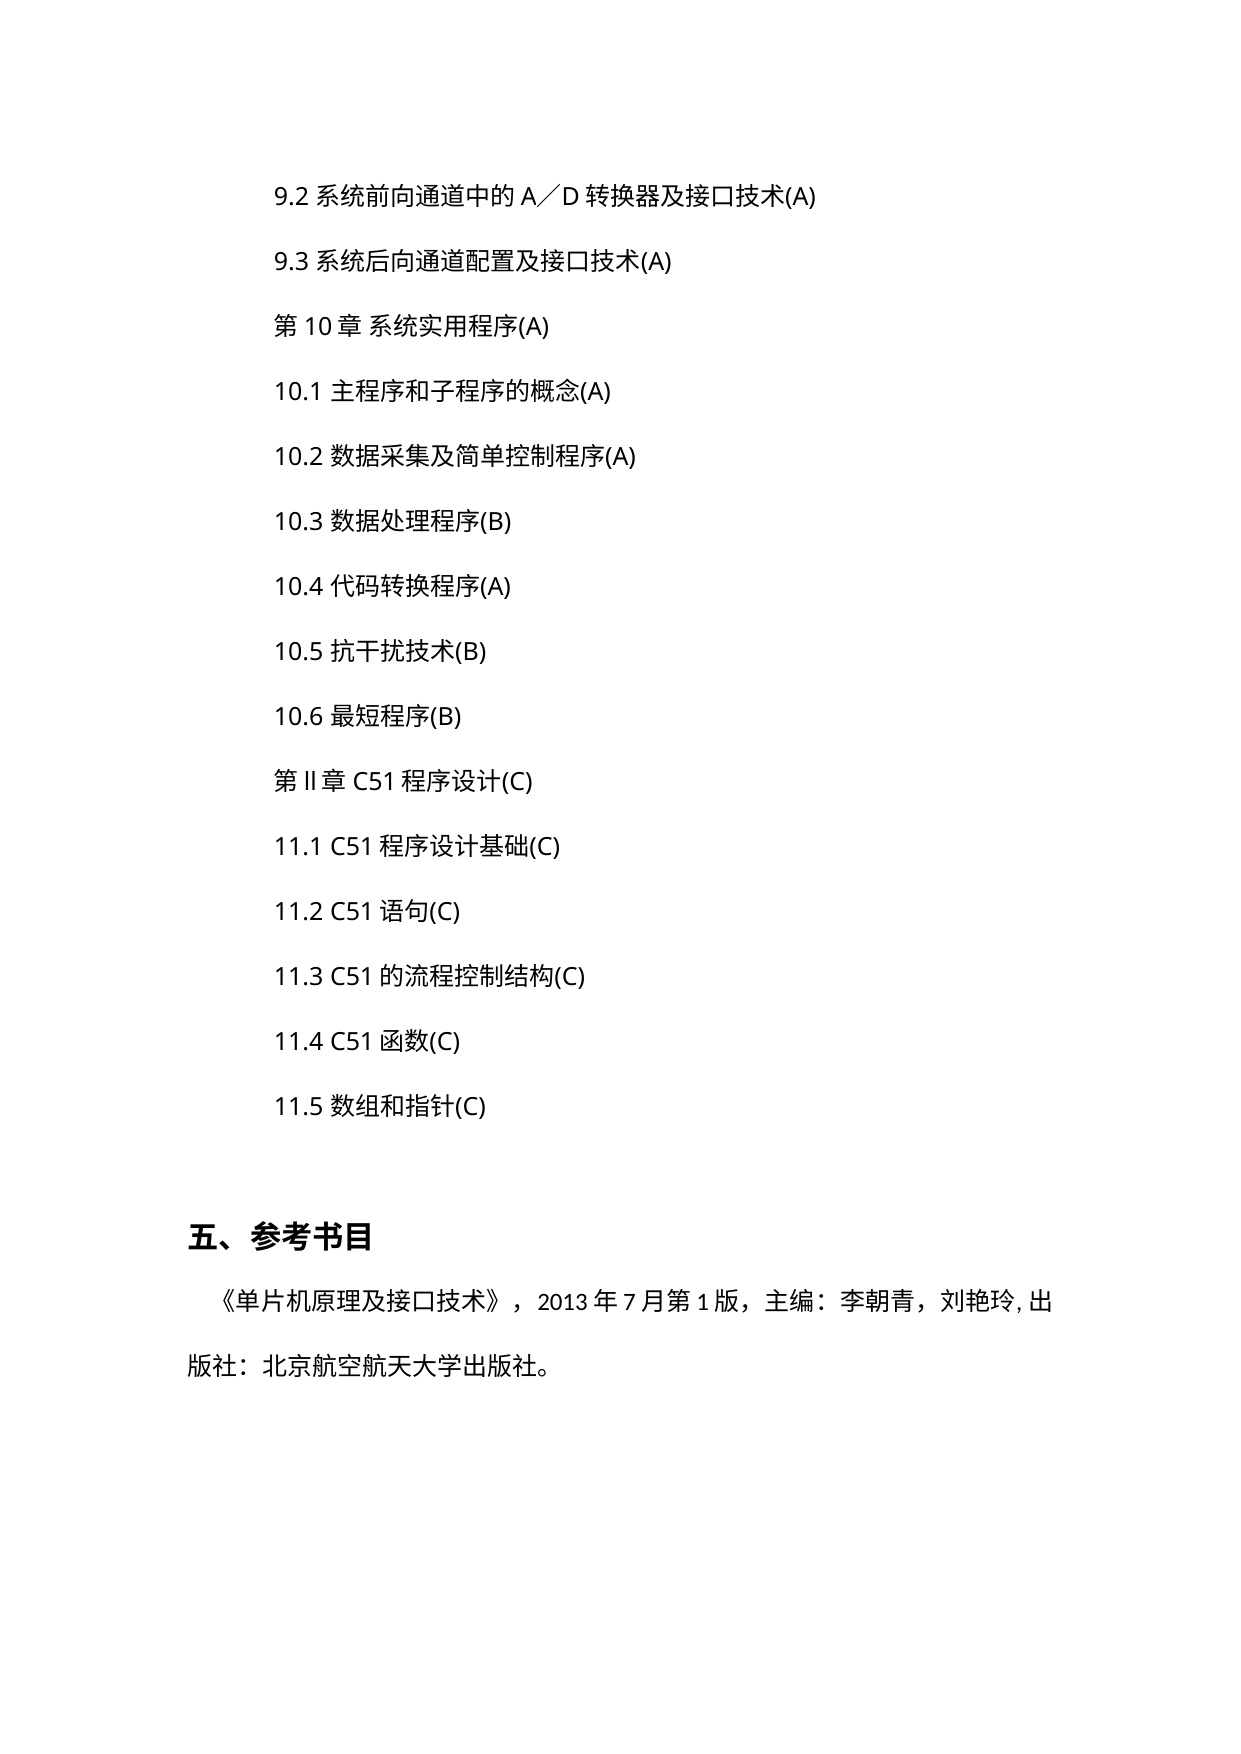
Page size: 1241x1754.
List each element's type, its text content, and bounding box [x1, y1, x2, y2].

text 五、参考书目 [187, 1202, 1053, 1267]
text 《单片机原理及接口技术》，2013年7月第1 版，主编：李朝青，刘艳玲, 出版社：北京航空航天大学出版社。 [187, 1267, 1053, 1397]
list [187, 162, 1053, 1137]
